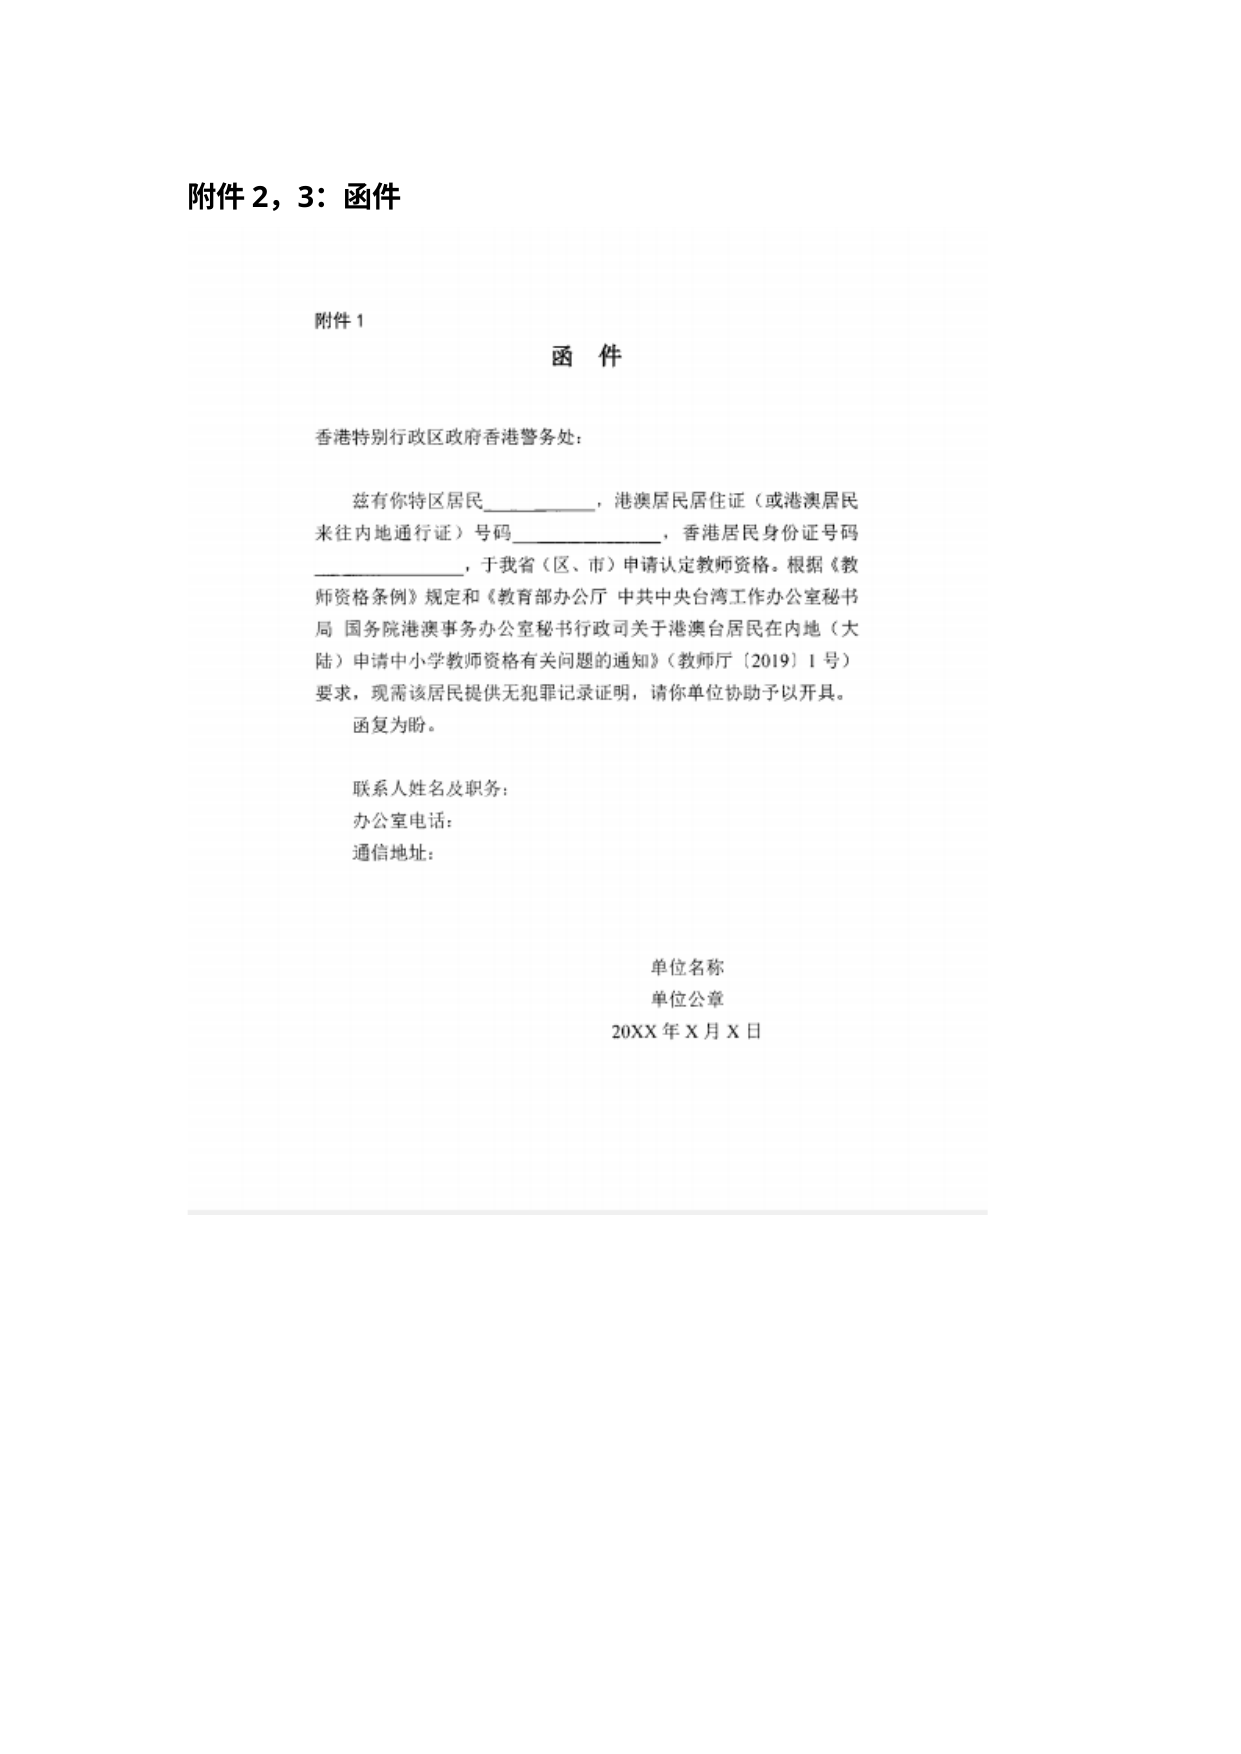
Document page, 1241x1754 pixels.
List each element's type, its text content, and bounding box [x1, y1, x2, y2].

picture [187, 227, 988, 1215]
text 附件2，3：函件 [187, 162, 1053, 227]
